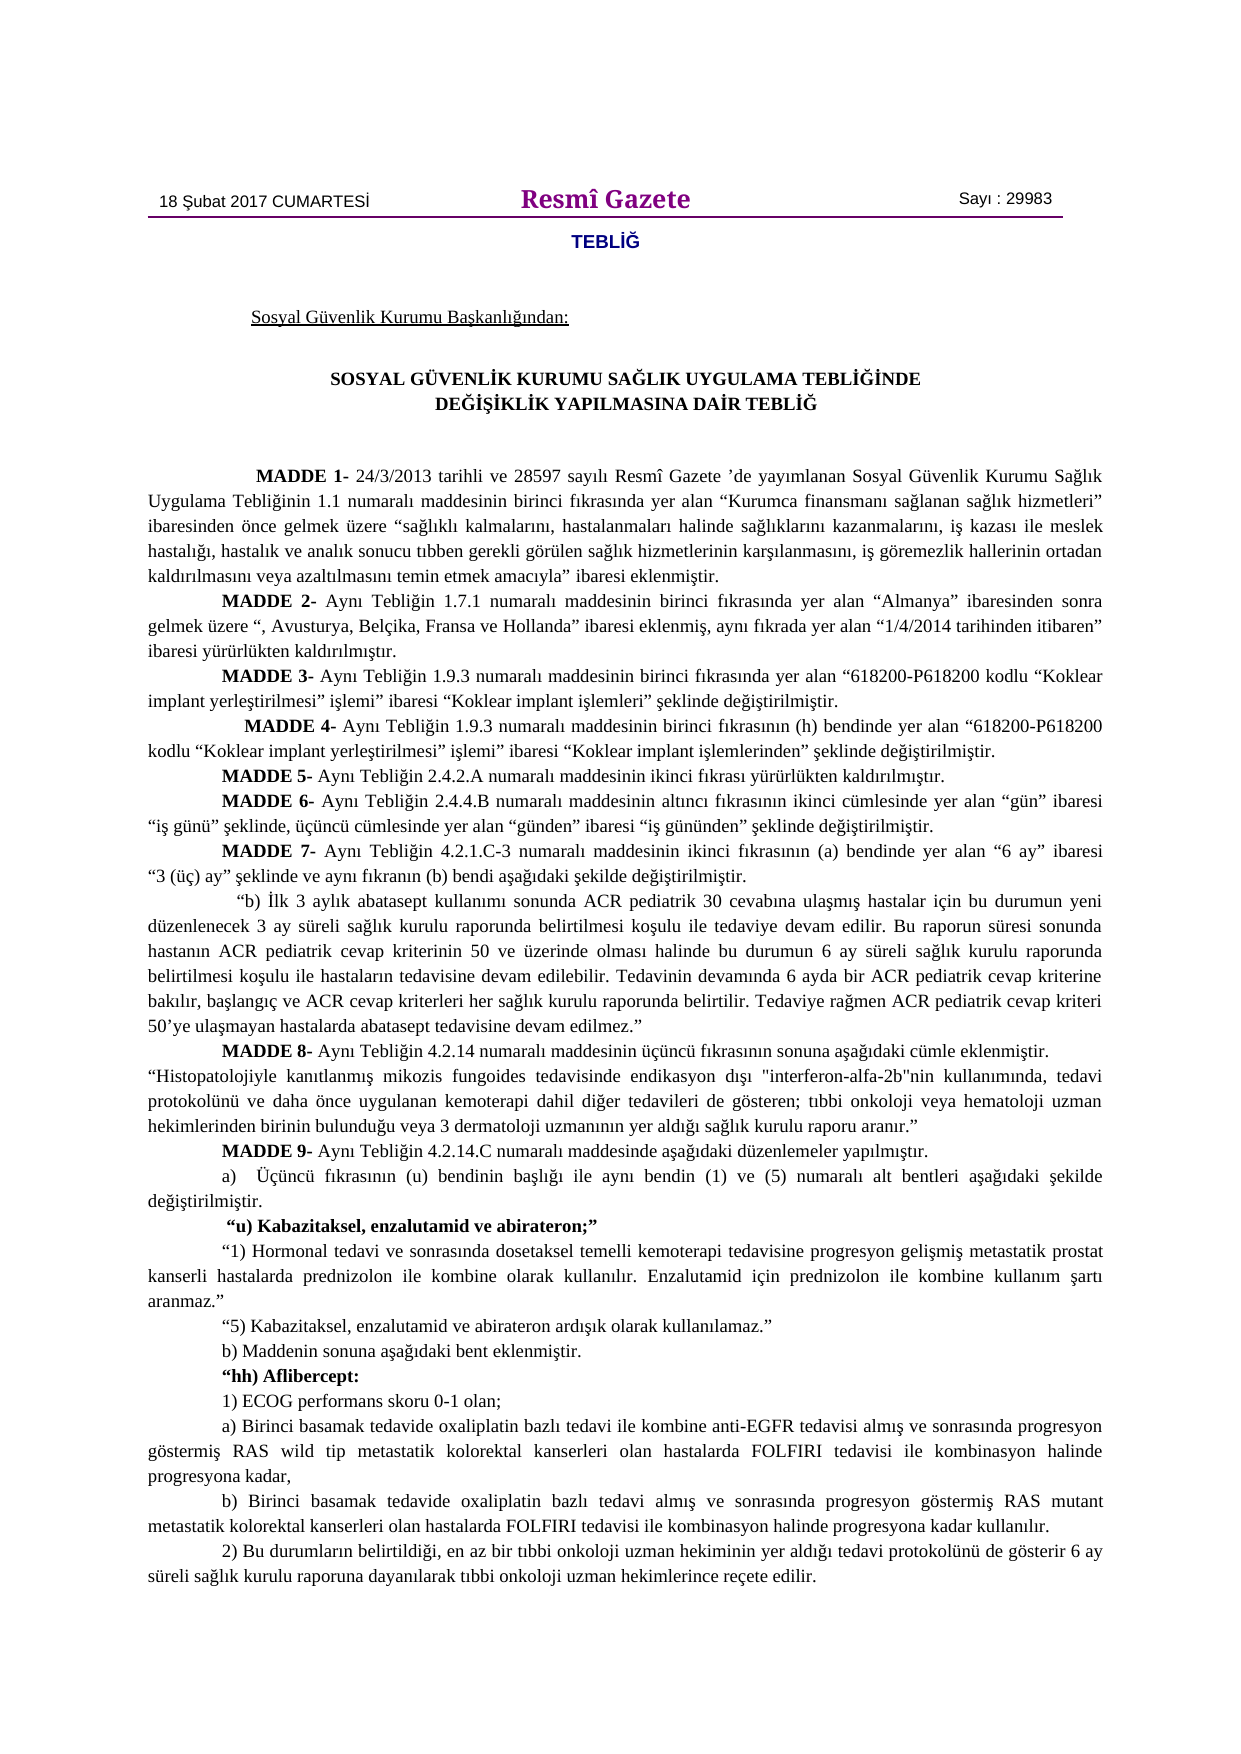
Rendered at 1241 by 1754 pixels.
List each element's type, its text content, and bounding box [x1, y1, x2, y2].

text MADDE 2- Aynı Tebliğin 1.7.1 numaralı maddesinin birinci fıkrasında yer alan “Almanya” ibaresinden sonra gelmek üzere “, Avusturya, Belçika, Fransa ve Hollanda” ibaresi eklenmiş, aynı fıkrada yer alan “1/4/2014 tarihinden itibaren” ibaresi yürürlükten kaldırılmıştır. [148, 587, 1104, 662]
table_header Resmî Gazete [453, 182, 758, 216]
text “b) İlk 3 aylık abatasept kullanımı sonunda ACR pediatrik 30 cevabına ulaşmış hastalar için bu durumun yeni düzenlenecek 3 ay süreli sağlık kurulu raporunda belirtilmesi koşulu ile tedaviye devam edilir. Bu raporun süresi sonunda hastanın ACR pediatrik cevap kriterinin 50 ve üzerinde olması halinde bu durumun 6 ay süreli sağlık kurulu raporunda belirtilmesi koşulu ile hastaların tedavisine devam edilebilir. Tedavinin devamında 6 ayda bir ACR pediatrik cevap kriterine bakılır, başlangıç ve ACR cevap kriterleri her sağlık kurulu raporunda belirtilir. Tedaviye rağmen ACR pediatrik cevap kriteri 50’ye ulaşmayan hastalarda abatasept tedavisine devam edilmez.” [148, 887, 1104, 1037]
text 2) Bu durumların belirtildiği, en az bir tıbbi onkoloji uzman hekiminin yer aldığı tedavi protokolünü de gösterir 6 ay süreli sağlık kurulu raporuna dayanılarak tıbbi onkoloji uzman hekimlerince reçete edilir. [148, 1537, 1104, 1587]
text MADDE 7- Aynı Tebliğin 4.2.1.C-3 numaralı maddesinin ikinci fıkrasının (a) bendinde yer alan “6 ay” ibaresi “3 (üç) ay” şeklinde ve aynı fıkranın (b) bendi aşağıdaki şekilde değiştirilmiştir. [148, 837, 1104, 887]
text MADDE 5- Aynı Tebliğin 2.4.2.A numaralı maddesinin ikinci fıkrası yürürlükten kaldırılmıştır. [148, 762, 1104, 787]
text b) Maddenin sonuna aşağıdaki bent eklenmiştir. [148, 1337, 1104, 1362]
text MADDE 9- Aynı Tebliğin 4.2.14.C numaralı maddesinde aşağıdaki düzenlemeler yapılmıştır. [148, 1137, 1104, 1162]
text b) Birinci basamak tedavide oxaliplatin bazlı tedavi almış ve sonrasında progresyon göstermiş RAS mutant metastatik kolorektal kanserleri olan hastalarda FOLFIRI tedavisi ile kombinasyon halinde progresyona kadar kullanılır. [148, 1487, 1104, 1537]
text SOSYAL GÜVENLİK KURUMU SAĞLIK UYGULAMA TEBLİĞİNDE [148, 364, 1104, 389]
text MADDE 3- Aynı Tebliğin 1.9.3 numaralı maddesinin birinci fıkrasında yer alan “618200-P618200 kodlu “Koklear implant yerleştirilmesi” işlemi” ibaresi “Koklear implant işlemleri” şeklinde değiştirilmiştir. [148, 662, 1104, 712]
text a) Üçüncü fıkrasının (u) bendinin başlığı ile aynı bendin (1) ve (5) numaralı alt bentleri aşağıdaki şekilde değiştirilmiştir. [148, 1162, 1104, 1212]
text “1) Hormonal tedavi ve sonrasında dosetaksel temelli kemoterapi tedavisine progresyon gelişmiş metastatik prostat kanserli hastalarda prednizolon ile kombine olarak kullanılır. Enzalutamid için prednizolon ile kombine kullanım şartı aranmaz.” [148, 1237, 1104, 1312]
text Sosyal Güvenlik Kurumu Başkanlığından: [148, 302, 1104, 327]
text a) Birinci basamak tedavide oxaliplatin bazlı tedavi ile kombine anti-EGFR tedavisi almış ve sonrasında progresyon göstermiş RAS wild tip metastatik kolorektal kanserleri olan hastalarda FOLFIRI tedavisi ile kombinasyon halinde progresyona kadar, [148, 1412, 1104, 1487]
text MADDE 6- Aynı Tebliğin 2.4.4.B numaralı maddesinin altıncı fıkrasının ikinci cümlesinde yer alan “gün” ibaresi “iş günü” şeklinde, üçüncü cümlesinde yer alan “günden” ibaresi “iş gününden” şeklinde değiştirilmiştir. [148, 787, 1104, 837]
text MADDE 1- 24/3/2013 tarihli ve 28597 sayılı Resmî Gazete ’de yayımlanan Sosyal Güvenlik Kurumu Sağlık Uygulama Tebliğinin 1.1 numaralı maddesinin birinci fıkrasında yer alan “Kurumca finansmanı sağlanan sağlık hizmetleri” ibaresinden önce gelmek üzere “sağlıklı kalmalarını, hastalanmaları halinde sağlıklarını kazanmalarını, iş kazası ile meslek hastalığı, hastalık ve analık sonucu tıbben gerekli görülen sağlık hizmetlerinin karşılanmasını, iş göremezlik hallerinin ortadan kaldırılmasını veya azaltılmasını temin etmek amacıyla” ibaresi eklenmiştir. [148, 462, 1104, 587]
table_cell TEBLİĞ [148, 218, 1063, 266]
text “u) Kabazitaksel, enzalutamid ve abirateron;” [148, 1212, 1104, 1237]
table_header 18 Şubat 2017 CUMARTESİ [148, 182, 453, 216]
text MADDE 8- Aynı Tebliğin 4.2.14 numaralı maddesinin üçüncü fıkrasının sonuna aşağıdaki cümle eklenmiştir. [148, 1037, 1104, 1062]
text 1) ECOG performans skoru 0-1 olan; [148, 1387, 1104, 1412]
text “5) Kabazitaksel, enzalutamid ve abirateron ardışık olarak kullanılamaz.” [148, 1312, 1104, 1337]
text “hh) Aflibercept: [148, 1362, 1104, 1387]
text “Histopatolojiyle kanıtlanmış mikozis fungoides tedavisinde endikasyon dışı "interferon-alfa-2b"nin kullanımında, tedavi protokolünü ve daha önce uygulanan kemoterapi dahil diğer tedavileri de gösteren; tıbbi onkoloji veya hematoloji uzman hekimlerinden birinin bulunduğu veya 3 dermatoloji uzmanının yer aldığı sağlık kurulu raporu aranır.” [148, 1062, 1104, 1137]
text DEĞİŞİKLİK YAPILMASINA DAİR TEBLİĞ [148, 389, 1104, 414]
text MADDE 4- Aynı Tebliğin 1.9.3 numaralı maddesinin birinci fıkrasının (h) bendinde yer alan “618200-P618200 kodlu “Koklear implant yerleştirilmesi” işlemi” ibaresi “Koklear implant işlemlerinden” şeklinde değiştirilmiştir. [148, 712, 1104, 762]
table_header Sayı : 29983 [758, 182, 1063, 216]
